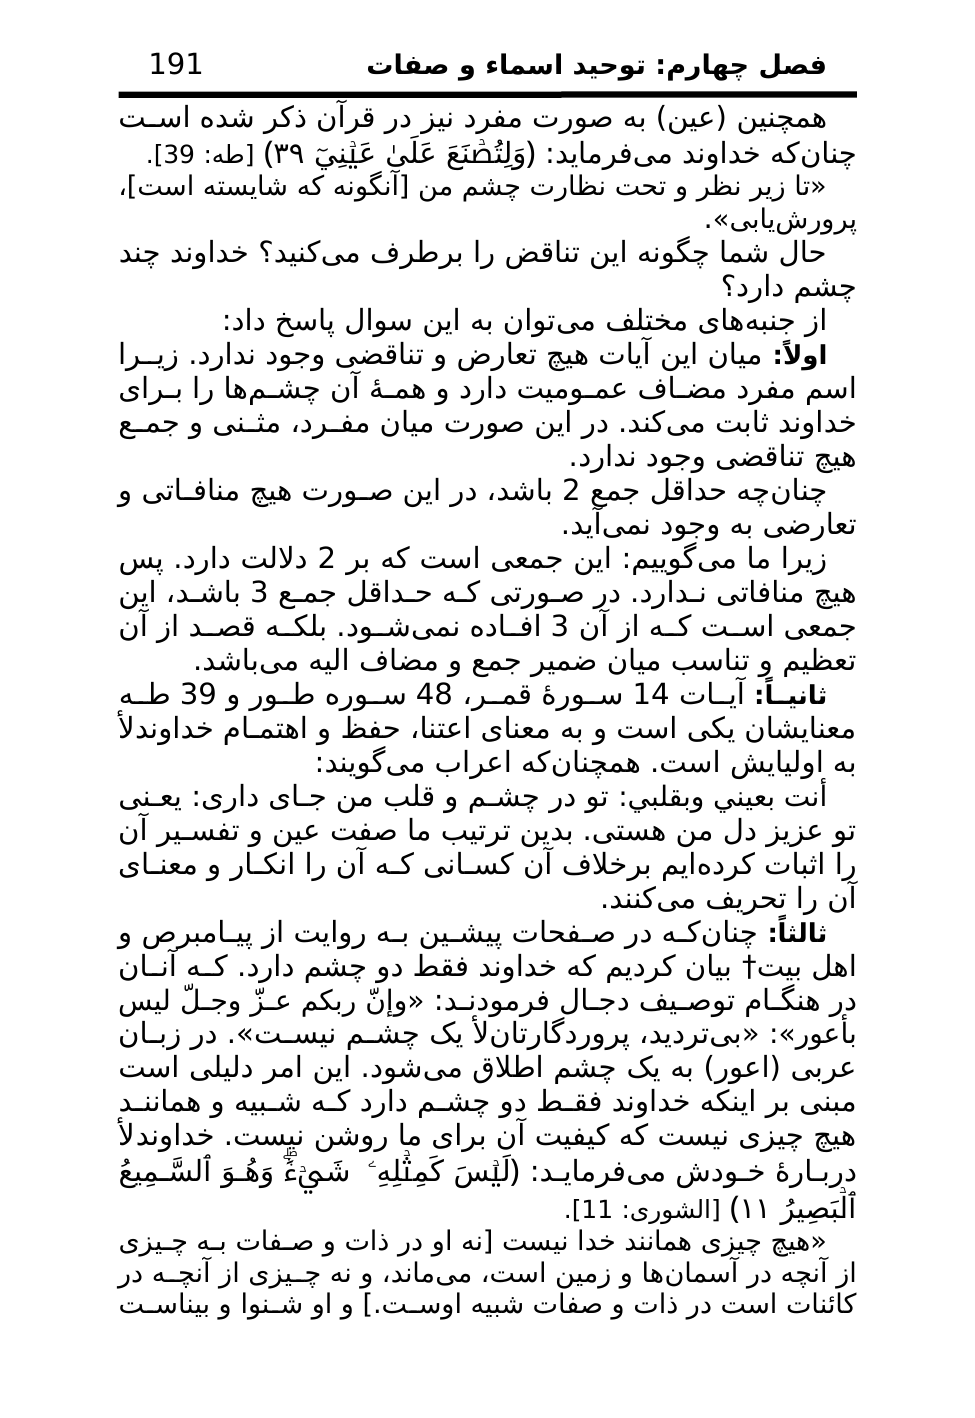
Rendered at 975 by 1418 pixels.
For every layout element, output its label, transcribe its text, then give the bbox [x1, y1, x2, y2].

text ثانیاً: آیات 14 سورۀ قمر، 48 سوره طور و 39 طه معنایشان یکی است و به معنای اعتنا، حفظ و اهتمام خداوندﻷ به اولیایش است. همچنان‌که اعراب می‌گویند: [118, 677, 857, 779]
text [118, 1225, 857, 1320]
text از جنبه‌های مختلف می‌توان به این سوال پاسخ داد: [118, 304, 857, 338]
text حال شما چگونه این تناقض را برطرف می‌کنید؟ خداوند چند چشم دارد؟ [118, 236, 857, 304]
text أنت بعيني وبقلبي: تو در چشم و قلب من جای داری: یعنی تو عزیز دل من هستی. بدین ترتیب ما صفت عین و تفسیر آن را اثبات کرده‌ایم برخلاف آن کسانی که آن را انکار و معنای آن را تحریف می‌کنند. [118, 779, 857, 915]
text همچنین ‌(عین) به صورت مفرد نیز در قرآن ذکر شده است چنان‌که خداوند می‌فرماید: ﴿وَلِتُصۡنَعَ عَلَىٰ عَيۡنِيٓ ٣٩﴾ [طه: 39]. [118, 100, 857, 170]
text ثالثاً: چنان‌که در صفحات پیشین به روایت از پیامبرص و اهل بیت† بیان کردیم که خداوند فقط دو چشم دارد. که آنان در هنگام توصیف دجال فرمودند: «وإنّ ربكم عزّ وجلّ ليس بأعور»: «بی‌تردید، پروردگارتانﻷ یک چشم نیست». در زبان عربی (اعور) به یک چشم اطلاق می‌شود. این امر دلیلی است مبنی بر اینکه خداوند فقط دو چشم دارد که شبیه و همانند هیچ چیزی نیست که کیفیت آن برای ما روشن نیست. خداوندﻷ دربارۀ خودش می‌فرماید: ﴿لَيۡسَ كَمِثۡلِهِۦ شَيۡءٞۖ وَهُوَ ٱلسَّمِيعُ ٱلۡبَصِيرُ ١١﴾ [الشوری: 11]. [118, 915, 857, 1225]
text زیرا ما می‌گوییم: این جمعی است که بر 2 دلالت دارد. پس هیچ منافاتی ندارد. در صورتی که حداقل جمع 3 باشد، این جمعی است که از آن 3 افاده نمی‌شود. بلکه قصد از آن تعظیم و تناسب میان ضمیر جمع و مضاف الیه می‌باشد. [118, 541, 857, 677]
text چنان‌چه حداقل جمع 2 باشد، در این صورت هیچ منافاتی و تعارضی به وجود نمی‌آید. [118, 473, 857, 541]
text اولاً: میان این آیات هیچ تعارض و تناقضی وجود ندارد. زیرا اسم مفرد مضاف عمومیت دارد و همۀ آن چشم‌ها را برای خداوند ثابت می‌کند. در این صورت میان مفرد، مثنی و جمع هیچ تناقضی وجود ندارد. [118, 338, 857, 473]
text «تا زیر نظر و تحت نظارت چشم من [آنگونه که شایسته است]، پرورش‌یابی». [118, 170, 857, 236]
